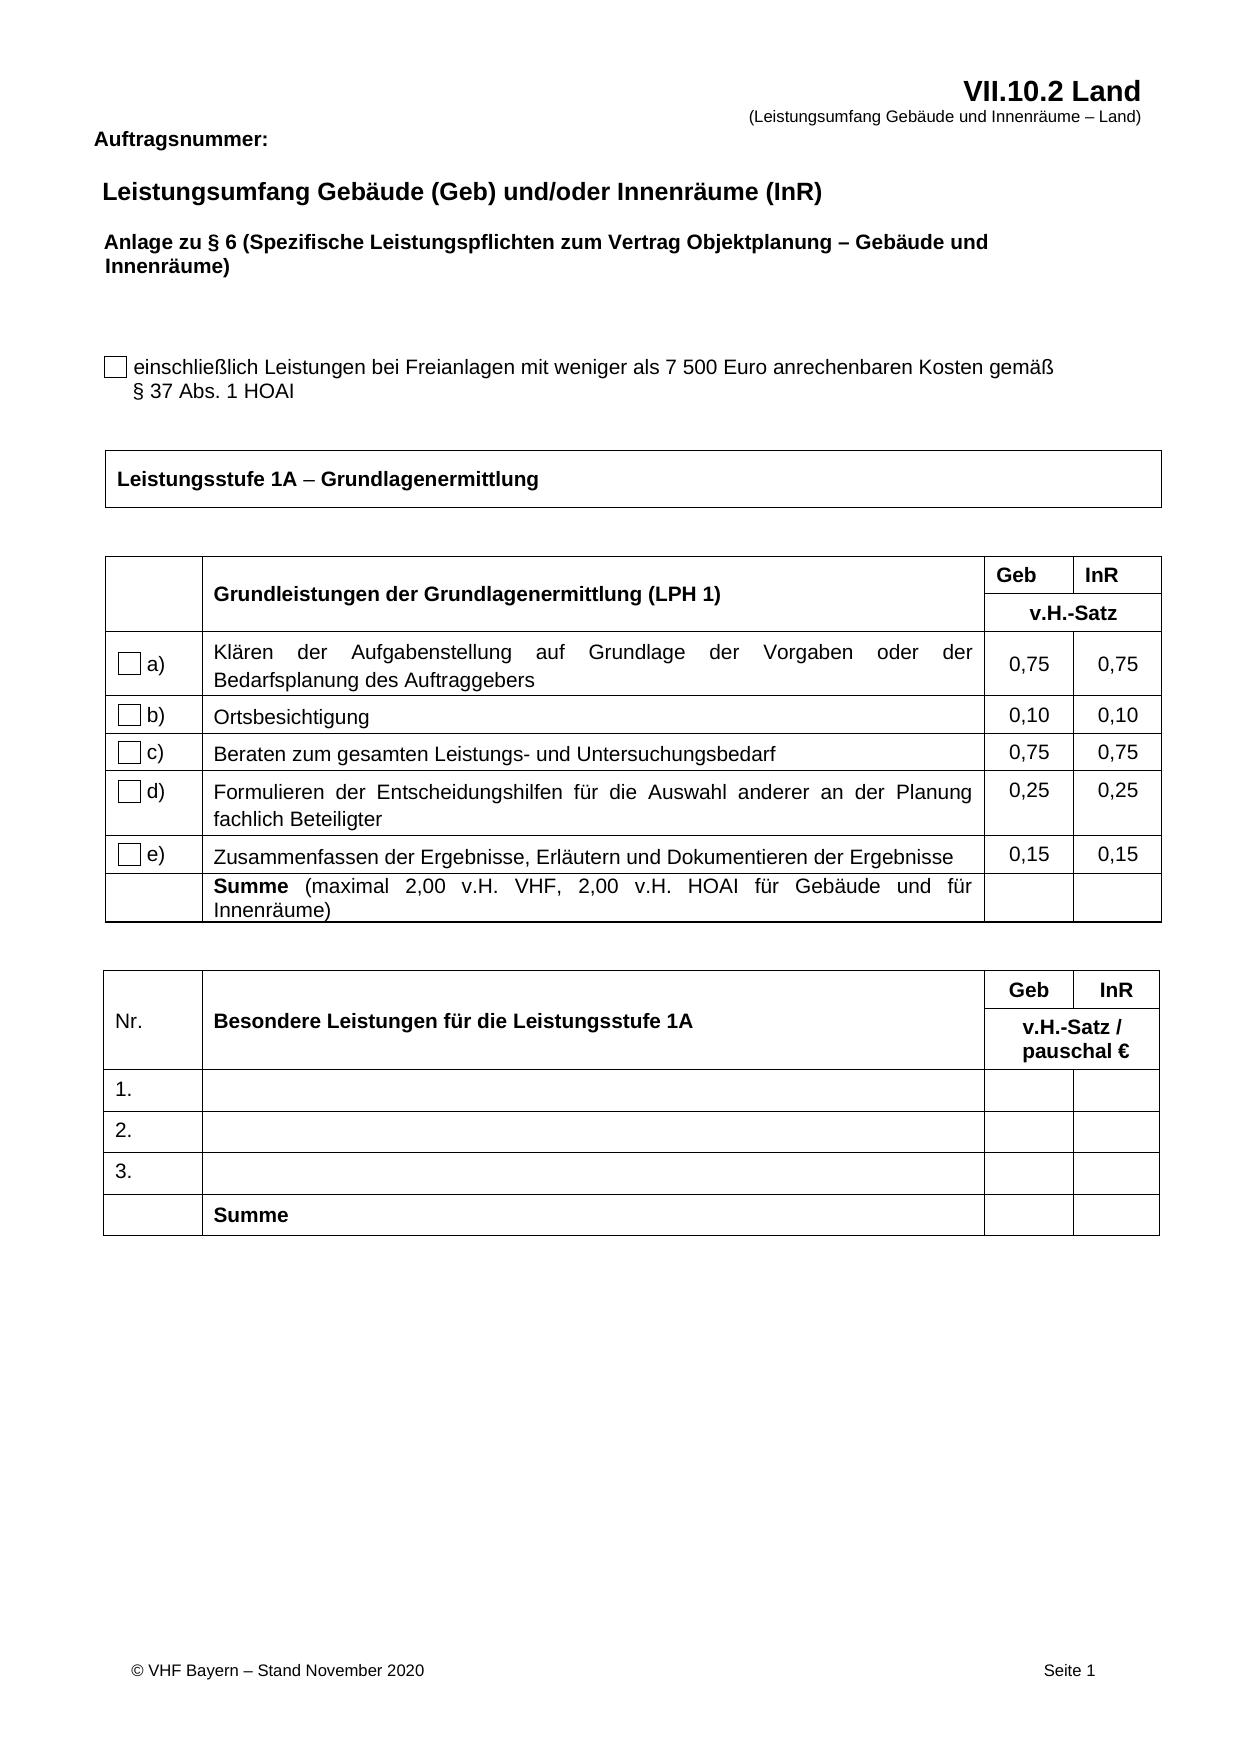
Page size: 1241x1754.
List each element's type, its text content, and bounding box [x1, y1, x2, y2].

table_cell Zusammenfassen der Ergebnisse, Erläutern und Dokumentieren der Ergebnisse [203, 836, 984, 872]
table_header Leistungsstufe 1A – Grundlagenermittlung [106, 451, 1161, 507]
table_cell [985, 1195, 1073, 1235]
table_cell 0,15 [1074, 836, 1161, 872]
text einschließlich Leistungen bei Freianlagen mit weniger als 7 500 Euro anrechenbaren Kosten gemäß [103, 354, 1093, 378]
table_cell b) [106, 696, 202, 733]
text Anlage zu § 6 (Spezifische Leistungspflichten zum Vertrag Objektplanung – Gebäude und Innenräume) [103, 230, 1093, 278]
table_cell 0,75 [1074, 734, 1161, 770]
table_header Grundleistungen der Grundlagenermittlung (LPH 1) [203, 557, 984, 631]
table_cell [106, 874, 202, 921]
table_header Besondere Leistungen für die Leistungsstufe 1A [203, 971, 984, 1069]
table_cell 1. [104, 1070, 202, 1111]
table_cell Ortsbesichtigung [203, 696, 984, 733]
table_cell e) [106, 836, 202, 872]
table_cell a) [106, 632, 202, 695]
table_cell 0,75 [1074, 632, 1161, 695]
table_cell [985, 1070, 1073, 1111]
table_header Nr. [104, 971, 202, 1069]
table_cell Beraten zum gesamten Leistungs- und Untersuchungsbedarf [203, 734, 984, 770]
table_cell 0,10 [985, 696, 1073, 733]
table_cell 2. [104, 1112, 202, 1152]
table_cell [1074, 874, 1161, 921]
table_cell [1074, 1153, 1159, 1193]
table_cell v.H.-Satz [985, 594, 1161, 631]
table_cell 0,75 [985, 734, 1073, 770]
table_cell [1074, 1195, 1159, 1235]
table_cell [1074, 1070, 1159, 1111]
table_cell d) [106, 771, 202, 835]
table_cell 0,75 [985, 632, 1073, 695]
table_cell Formulieren der Entscheidungshilfen für die Auswahl anderer an der Planung fachlich Beteiligter [203, 771, 984, 835]
table_cell [203, 1112, 984, 1152]
text Leistungsumfang Gebäude (Geb) und/oder Innenräume (InR) [102, 177, 1093, 206]
table_cell 3. [104, 1153, 202, 1193]
table_cell 0,25 [1074, 771, 1161, 835]
table_cell [985, 1112, 1073, 1152]
table_cell v.H.-Satz / pauschal € [985, 1009, 1159, 1069]
table_cell Summe [203, 1195, 984, 1235]
table_cell [104, 1195, 202, 1235]
text § 37 Abs. 1 HOAI [103, 378, 1093, 402]
table_cell c) [106, 734, 202, 770]
table_cell [985, 874, 1073, 921]
table_cell 0,10 [1074, 696, 1161, 733]
table_header Geb [985, 557, 1073, 593]
table_header Geb [985, 971, 1073, 1008]
table_cell [203, 1153, 984, 1193]
table_cell 0,25 [985, 771, 1073, 835]
table_cell [203, 1070, 984, 1111]
table_header InR [1074, 971, 1159, 1008]
table_cell 0,15 [985, 836, 1073, 872]
table_header [106, 557, 202, 631]
table_cell [985, 1153, 1073, 1193]
table_header InR [1074, 557, 1161, 593]
table_cell Summe (maximal 2,00 v.H. VHF, 2,00 v.H. HOAI für Gebäude und für Innenräume) [203, 874, 984, 921]
table_cell Klären der Aufgabenstellung auf Grundlage der Vorgaben oder der Bedarfsplanung des Auftraggebers [203, 632, 984, 695]
table_cell [1074, 1112, 1159, 1152]
